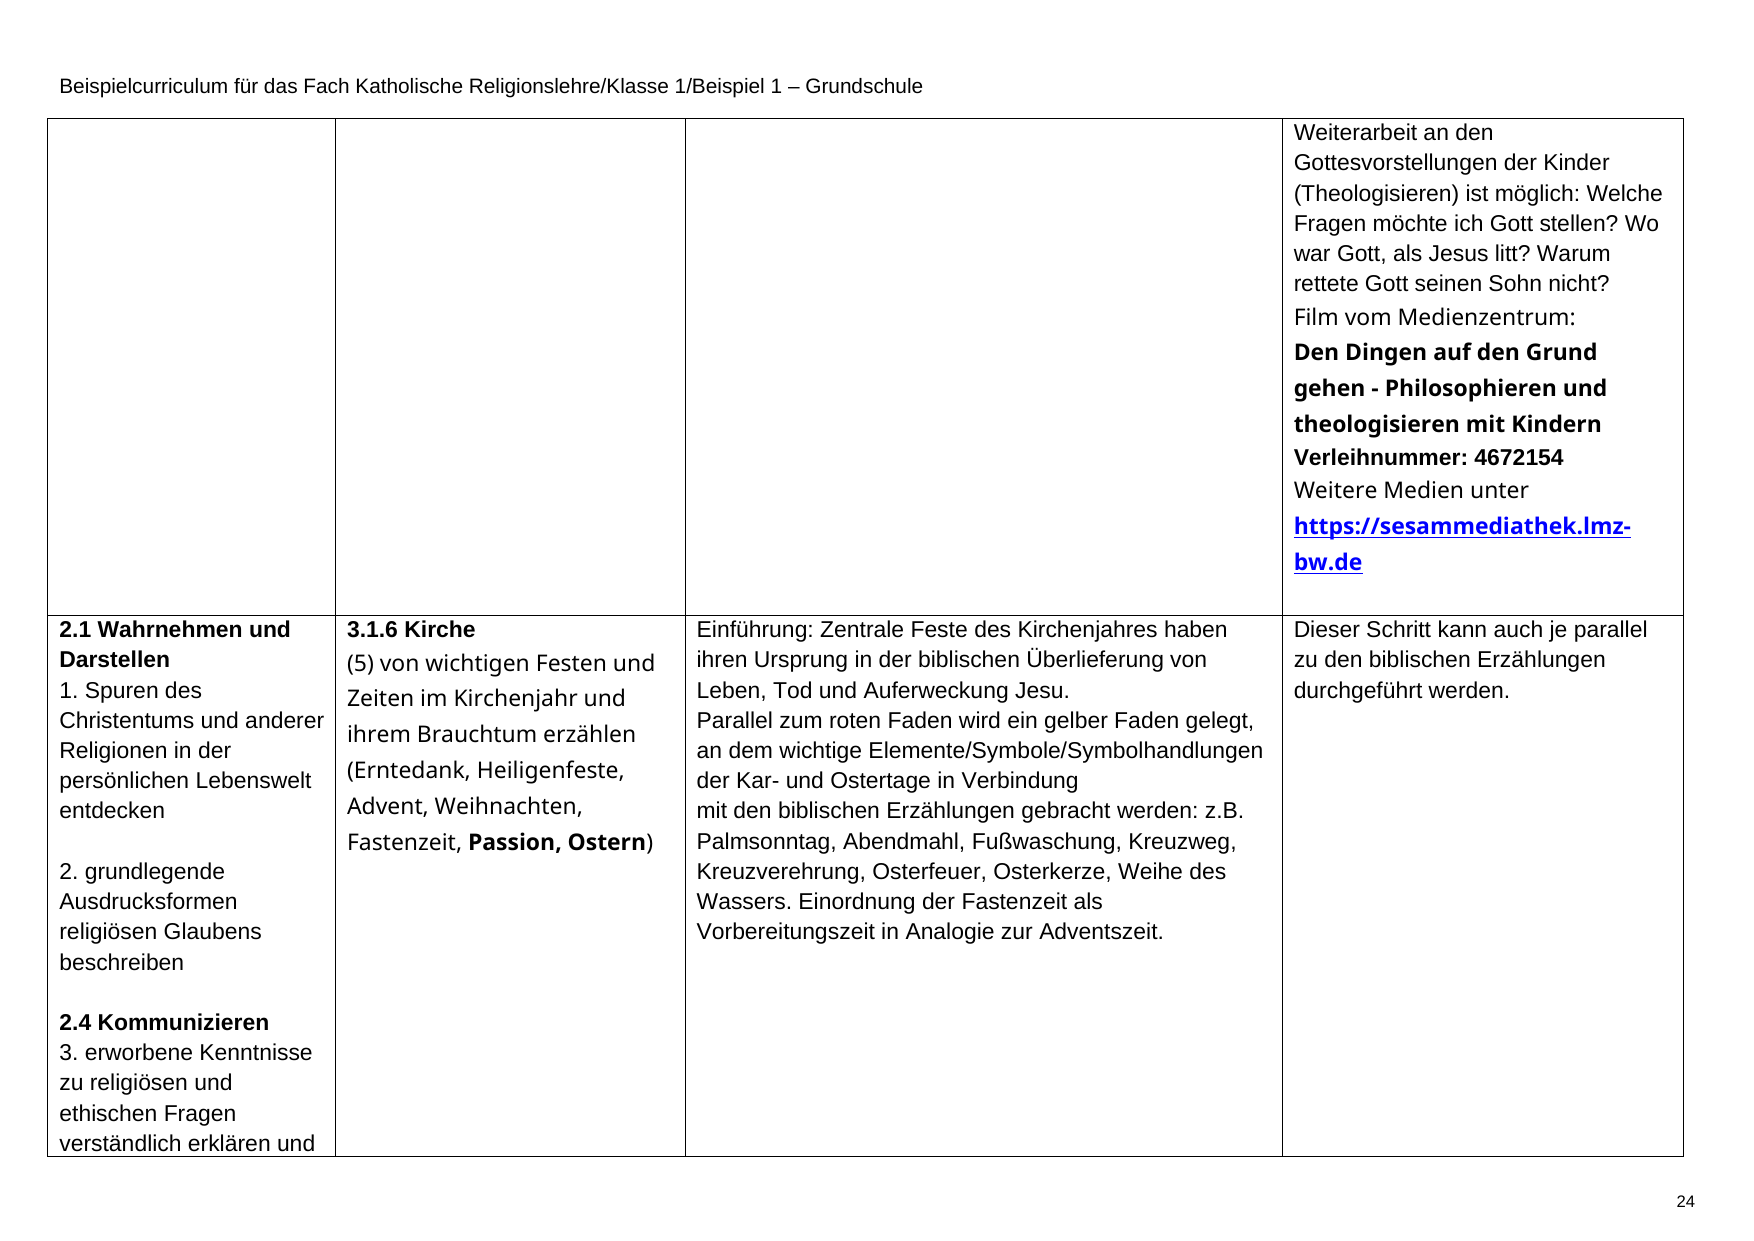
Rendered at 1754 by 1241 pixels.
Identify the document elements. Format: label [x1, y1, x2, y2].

table_cell [336, 119, 685, 615]
table_cell [686, 119, 1282, 615]
table_cell [48, 119, 335, 615]
table_cell [686, 616, 1282, 1156]
table_cell [1283, 616, 1683, 1156]
table_cell [48, 616, 335, 1156]
table_cell [1283, 119, 1683, 615]
table_cell [336, 616, 685, 1156]
